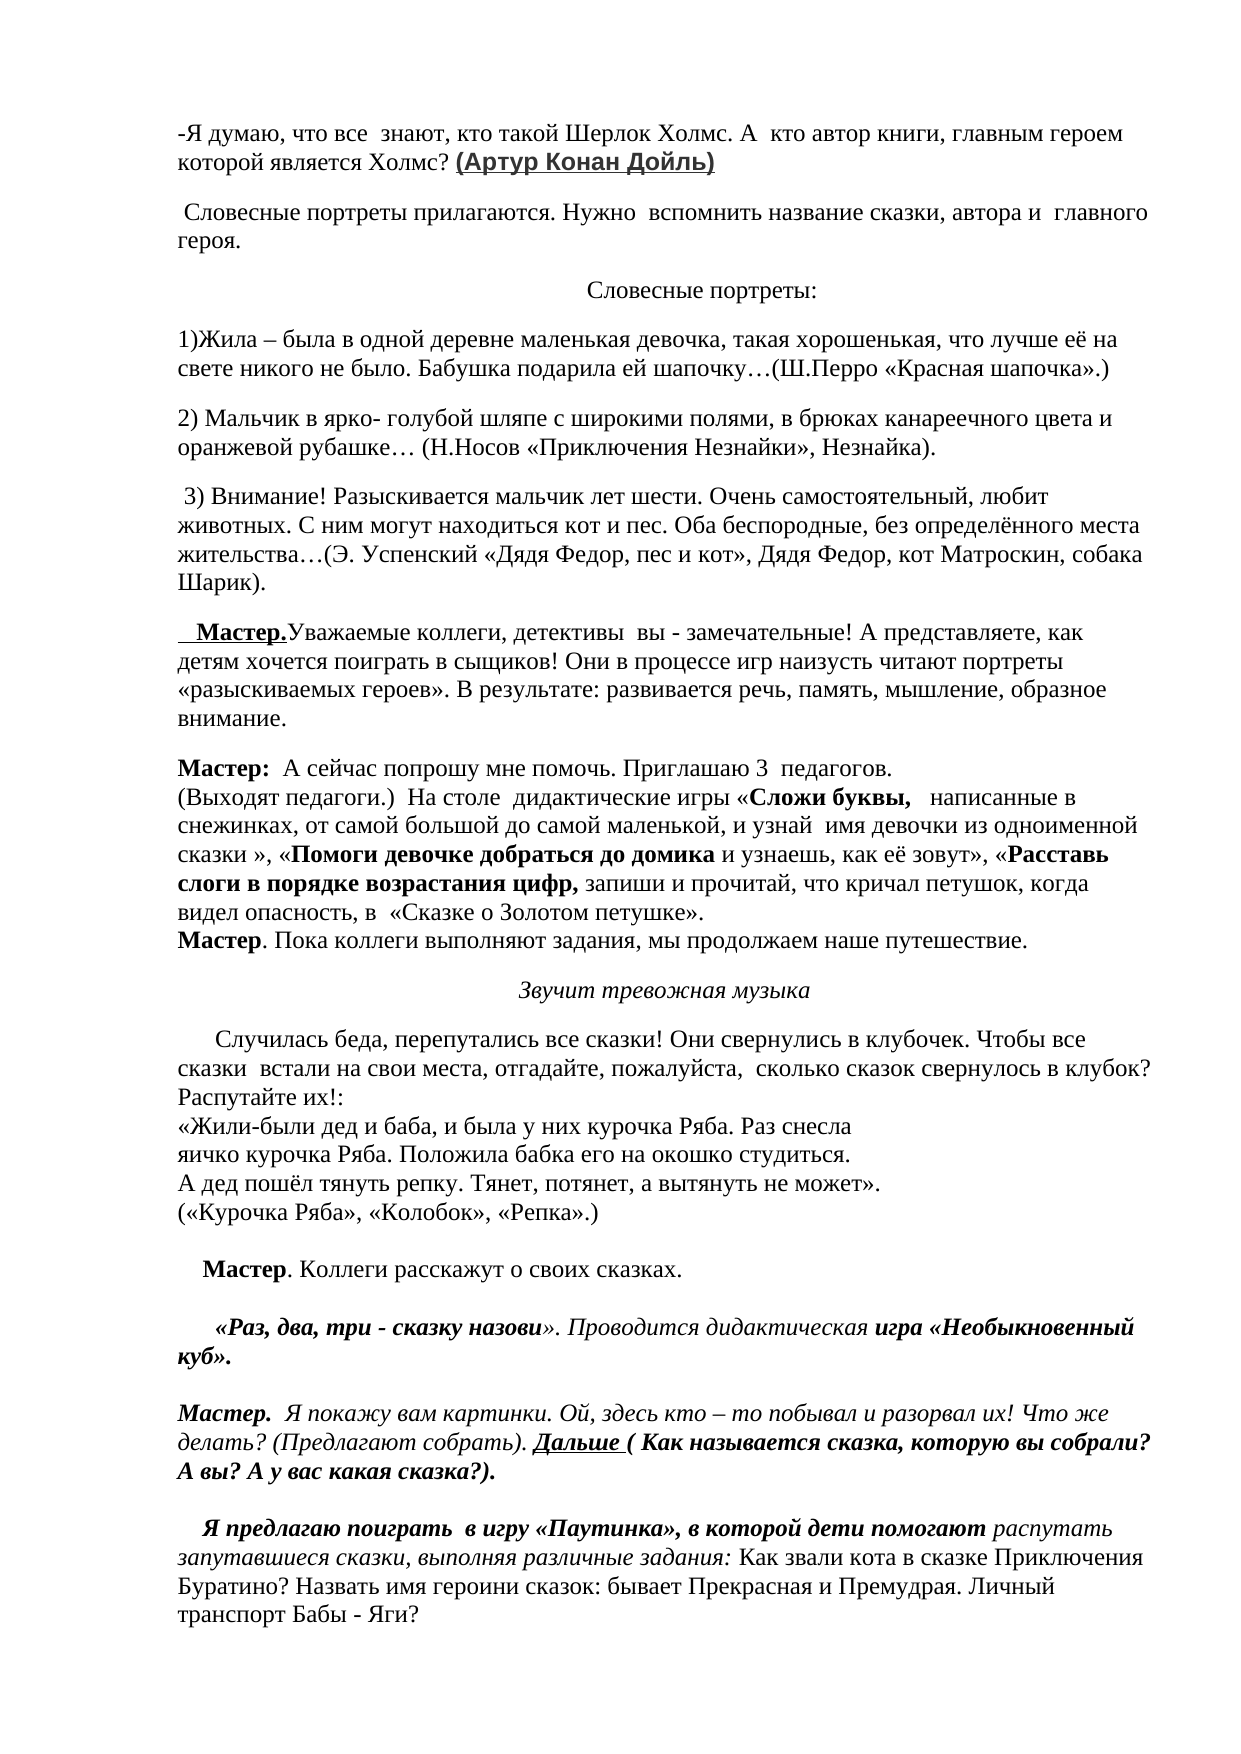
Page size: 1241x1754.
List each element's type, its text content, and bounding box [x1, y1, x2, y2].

text «Раз, два, три - сказку назови». Проводится дидактическая игра «Необыкновенный куб». [177, 1312, 1152, 1369]
text яичко курочка Ряба. Положила бабка его на окошко студиться. [177, 1139, 1152, 1168]
text -Я думаю, что все знают, кто такой Шерлок Холмс. А кто автор книги, главным героем которой является Холмс? (Артур Конан Дойль) [177, 118, 1152, 176]
text А дед пошёл тянуть репку. Тянет, потянет, а вытянуть не может». [177, 1168, 1152, 1197]
text Мастер.Уважаемые коллеги, детективы вы - замечательные! А представляете, как детям хочется поиграть в сыщиков! Они в процессе игр наизусть читают портреты «разыскиваемых героев». В результате: развивается речь, память, мышление, образное внимание. [177, 617, 1152, 732]
text Я предлагаю поиграть в игру «Паутинка», в которой дети помогают распутать запутавшиеся сказки, выполняя различные задания: Как звали кота в сказке Приключения Буратино? Назвать имя героини сказок: бывает Прекрасная и Премудрая. Личный транспорт Бабы - Яги? [177, 1513, 1152, 1628]
text Мастер. Коллеги расскажут о своих сказках. [177, 1254, 1152, 1283]
text 3) Внимание! Разыскивается мальчик лет шести. Очень самостоятельный, любит животных. С ним могут находиться кот и пес. Оба беспородные, без определённого места жительства…(Э. Успенский «Дядя Федор, пес и кот», Дядя Федор, кот Матроскин, собака Шарик). [177, 481, 1152, 596]
text Мастер: А сейчас попрошу мне помочь. Приглашаю 3 педагогов. [177, 753, 1152, 782]
text (Выходят педагоги.) На столе дидактические игры «Сложи буквы, написанные в снежинках, от самой большой до самой маленькой, и узнай имя девочки из одноименной сказки », «Помоги девочке добраться до домика и узнаешь, как её зовут», «Расставь слоги в порядке возрастания цифр, запиши и прочитай, что кричал петушок, когда видел опасность, в «Сказке о Золотом петушке». [177, 782, 1152, 925]
text 1)Жила – была в одной деревне маленькая девочка, такая хорошенькая, что лучше её на свете никого не было. Бабушка подарила ей шапочку…(Ш.Перро «Красная шапочка».) [177, 324, 1152, 382]
text «Жили-были дед и баба, и была у них курочка Ряба. Раз снесла [177, 1111, 1152, 1139]
text Звучит тревожная музыка [177, 975, 1152, 1004]
text Случилась беда, перепутались все сказки! Они свернулись в клубочек. Чтобы все сказки встали на свои места, отгадайте, пожалуйста, сколько сказок свернулось в клубок? Распутайте их!: [177, 1024, 1152, 1111]
text Мастер. Пока коллеги выполняют задания, мы продолжаем наше путешествие. [177, 925, 1152, 954]
text Мастер. Я покажу вам картинки. Ой, здесь кто – то побывал и разорвал их! Что же делать? (Предлагают собрать). Дальше ( Как называется сказка, которую вы собрали? А вы? А у вас какая сказка?). [177, 1398, 1152, 1484]
list Словесные портреты: [252, 275, 1152, 304]
text Словесные портреты прилагаются. Нужно вспомнить название сказки, автора и главного героя. [177, 197, 1152, 254]
text («Курочка Ряба», «Колобок», «Репка».) [177, 1197, 1152, 1226]
text 2) Мальчик в ярко- голубой шляпе с широкими полями, в брюках канареечного цвета и оранжевой рубашке… (Н.Носов «Приключения Незнайки», Незнайка). [177, 403, 1152, 460]
